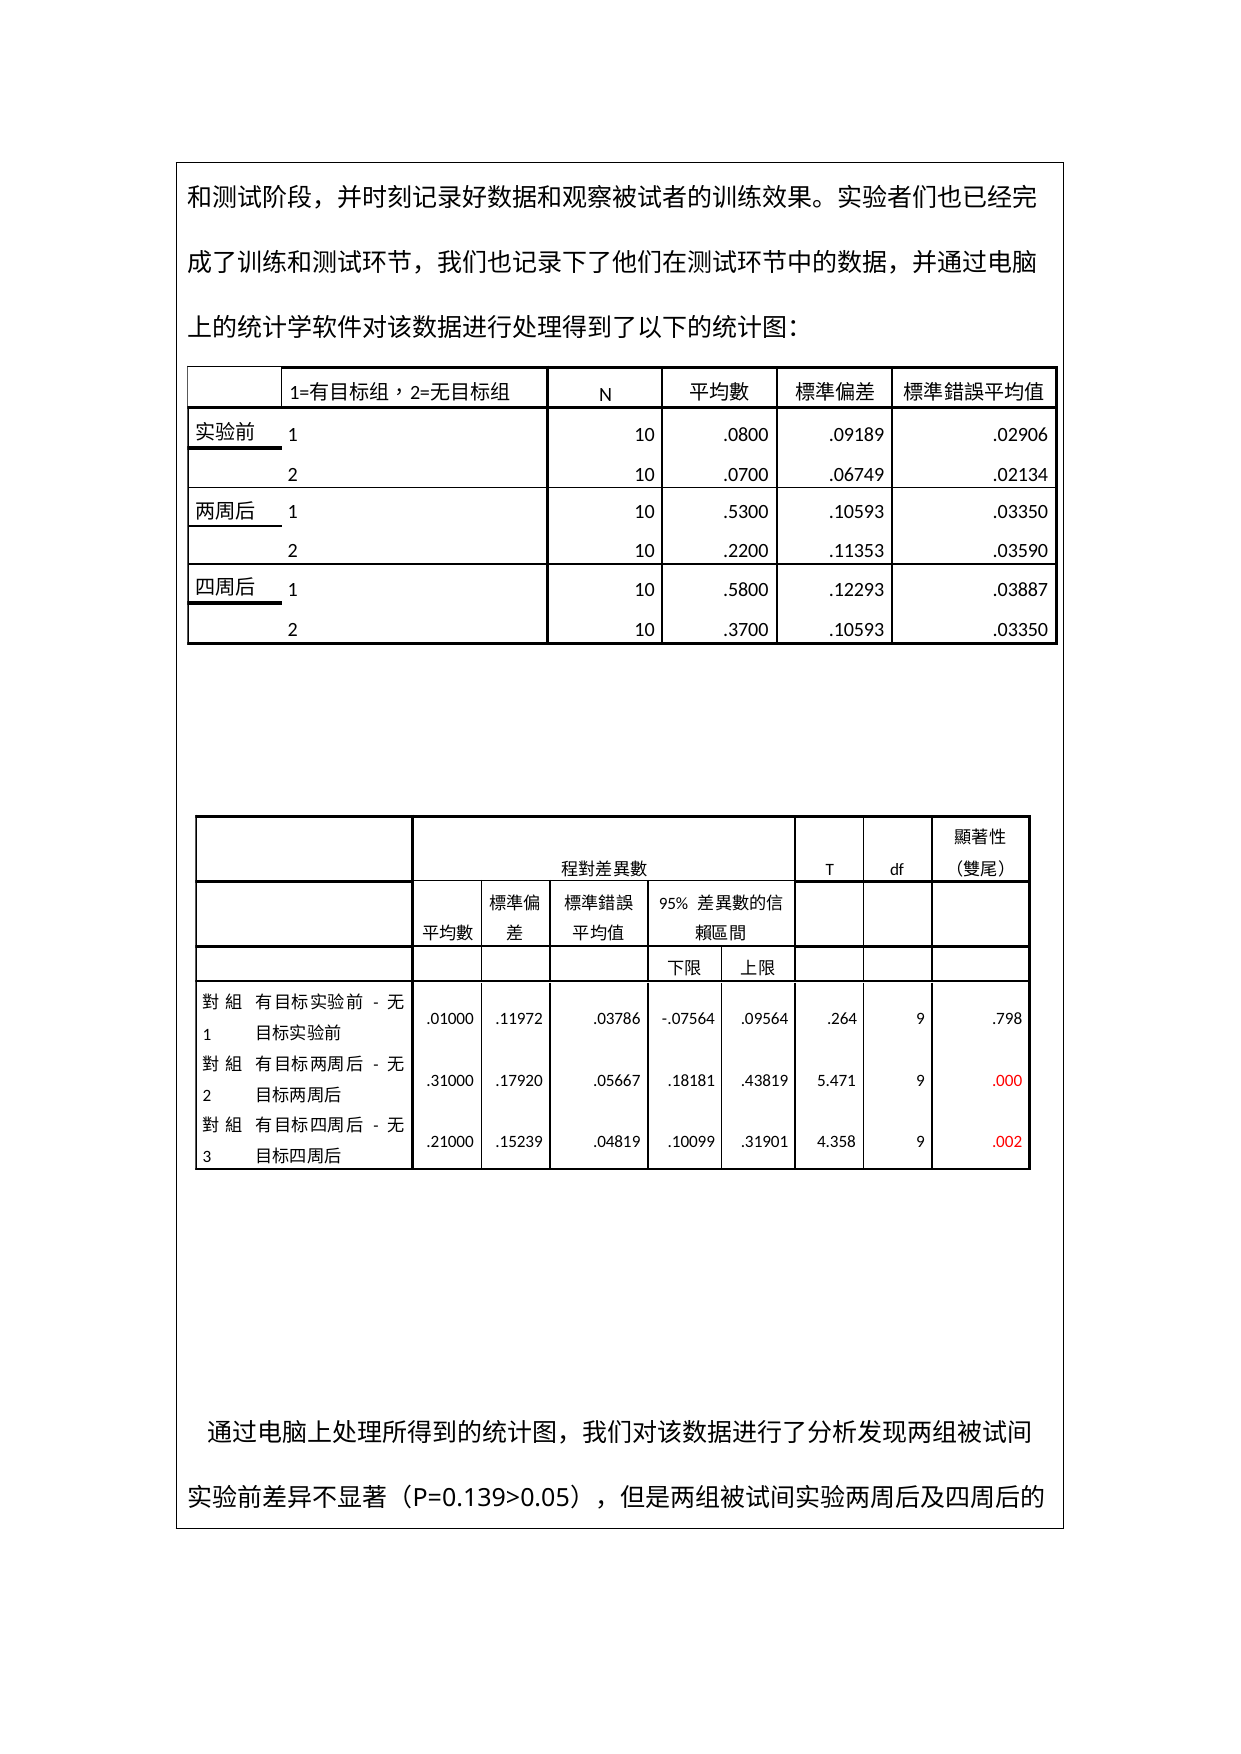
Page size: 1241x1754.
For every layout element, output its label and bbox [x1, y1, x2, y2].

table_cell [177, 163, 1063, 1528]
